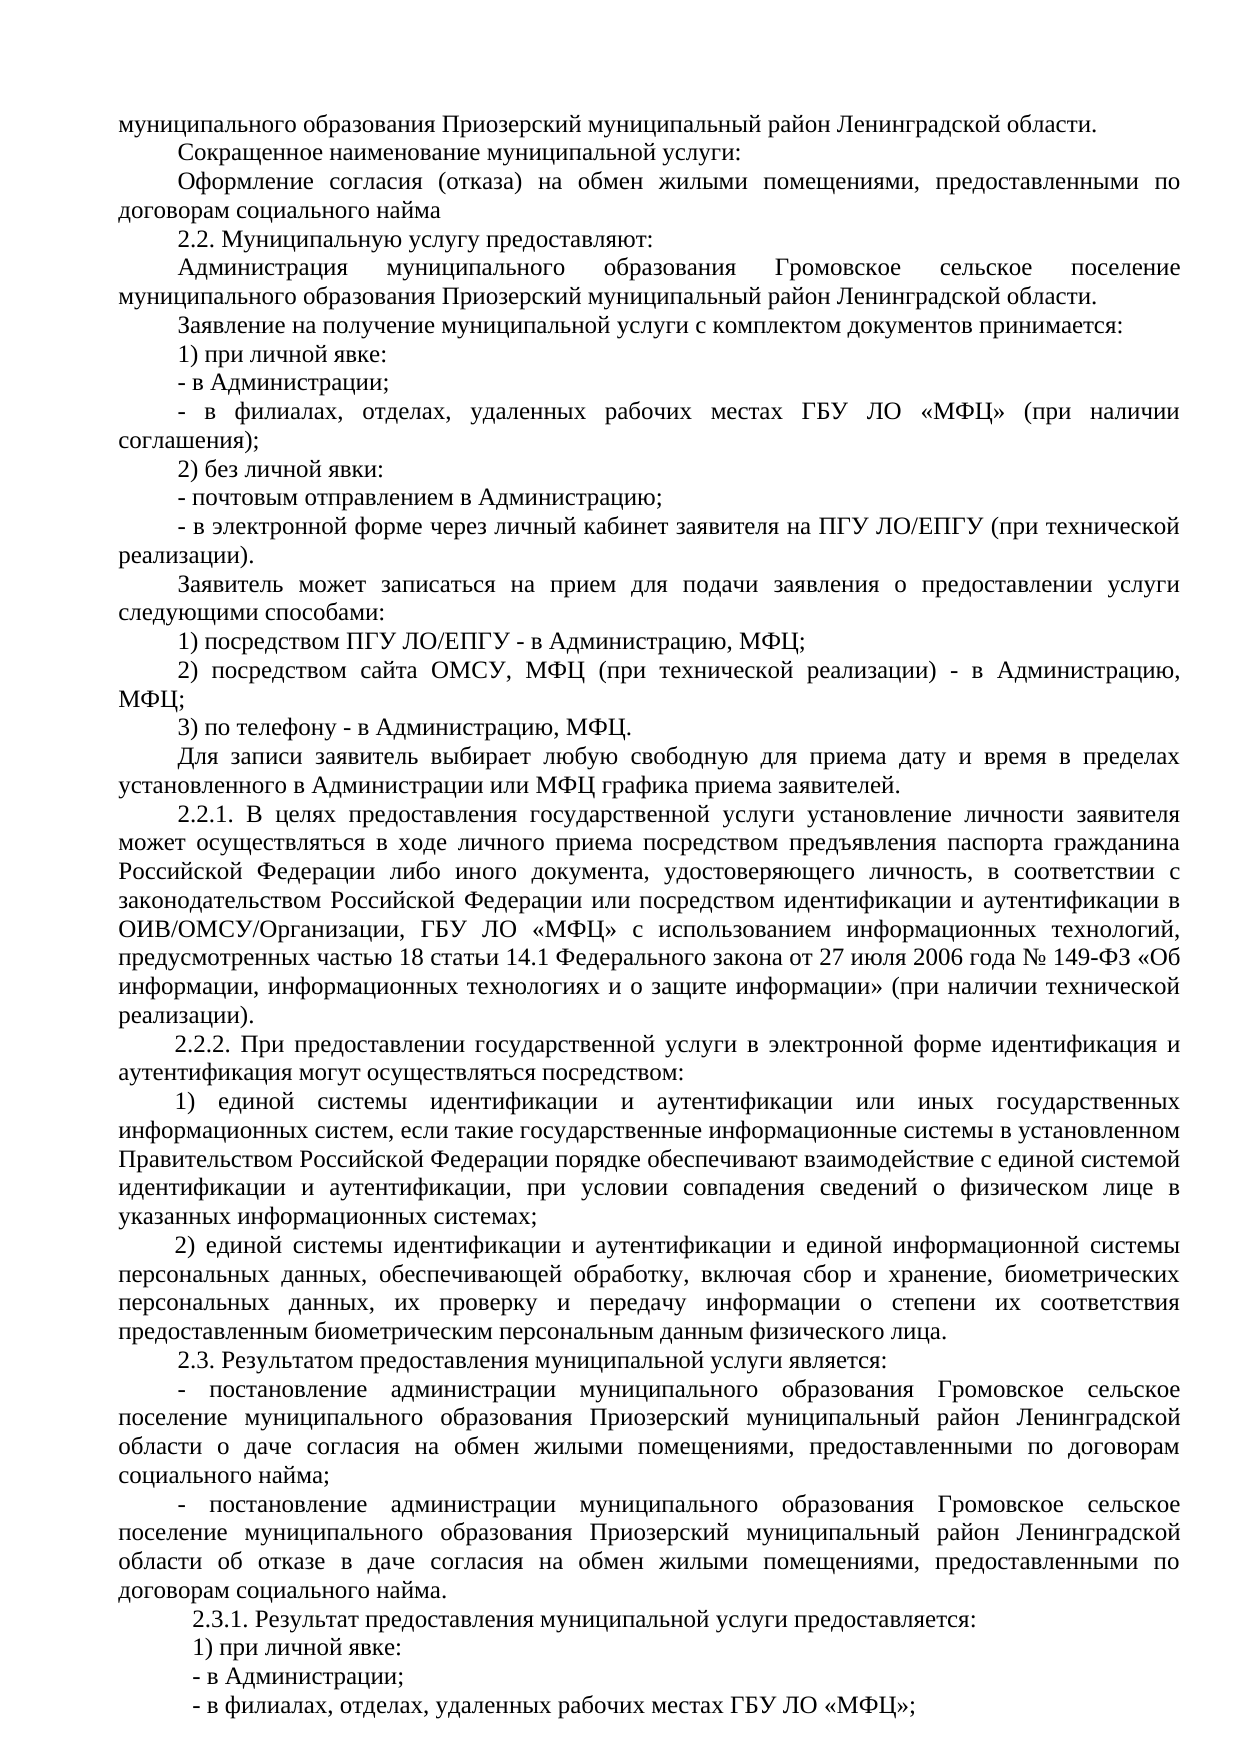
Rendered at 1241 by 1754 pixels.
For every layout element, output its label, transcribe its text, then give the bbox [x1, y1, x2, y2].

text - в Администрации; [118, 1661, 1181, 1690]
text 2.2. Муниципальную услугу предоставляют: [118, 224, 1181, 252]
text 3) по телефону - в Администрацию, МФЦ. [118, 712, 1181, 741]
text - в филиалах, отделах, удаленных рабочих местах ГБУ ЛО «МФЦ»; [118, 1690, 1181, 1719]
text Заявитель может записаться на прием для подачи заявления о предоставлении услуги следующими способами: [118, 569, 1181, 626]
text 2) посредством сайта ОМСУ, МФЦ (при технической реализации) - в Администрацию, МФЦ; [118, 655, 1181, 712]
text - постановление администрации муниципального образования Громовское сельское поселение муниципального образования Приозерский муниципальный район Ленинградской области о даче согласия на обмен жилыми помещениями, предоставленными по договорам социального найма; [118, 1374, 1181, 1489]
text 1) при личной явке: [118, 339, 1181, 367]
text Администрация муниципального образования Громовское сельское поселение муниципального образования Приозерский муниципальный район Ленинградской области. [118, 252, 1181, 310]
text Оформление согласия (отказа) на обмен жилыми помещениями, предоставленными по договорам социального найма [118, 166, 1181, 224]
text 2) без личной явки: [118, 454, 1181, 482]
text 2) единой системы идентификации и аутентификации и единой информационной системы персональных данных, обеспечивающей обработку, включая сбор и хранение, биометрических персональных данных, их проверку и передачу информации о степени их соответствия предоставленным биометрическим персональным данным физического лица. [118, 1230, 1181, 1345]
text - постановление администрации муниципального образования Громовское сельское поселение муниципального образования Приозерский муниципальный район Ленинградской области об отказе в даче согласия на обмен жилыми помещениями, предоставленными по договорам социального найма. [118, 1489, 1181, 1604]
text 2.3.1. Результат предоставления муниципальной услуги предоставляется: [118, 1604, 1181, 1632]
text 2.3. Результатом предоставления муниципальной услуги является: [118, 1345, 1181, 1374]
text - в электронной форме через личный кабинет заявителя на ПГУ ЛО/ЕПГУ (при технической реализации). [118, 511, 1181, 569]
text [118, 109, 1181, 137]
text 1) посредством ПГУ ЛО/ЕПГУ - в Администрацию, МФЦ; [118, 626, 1181, 655]
text - почтовым отправлением в Администрацию; [118, 482, 1181, 511]
text Для записи заявитель выбирает любую свободную для приема дату и время в пределах установленного в Администрации или МФЦ графика приема заявителей. [118, 741, 1181, 799]
text - в филиалах, отделах, удаленных рабочих местах ГБУ ЛО «МФЦ» (при наличии соглашения); [118, 396, 1181, 454]
text Заявление на получение муниципальной услуги с комплектом документов принимается: [118, 310, 1181, 339]
text - в Администрации; [118, 367, 1181, 396]
text 1) при личной явке: [118, 1632, 1181, 1661]
text Сокращенное наименование муниципальной услуги: [118, 137, 1181, 166]
text 2.2.1. В целях предоставления государственной услуги установление личности заявителя может осуществляться в ходе личного приема посредством предъявления паспорта гражданина Российской Федерации либо иного документа, удостоверяющего личность, в соответствии с законодательством Российской Федерации или посредством идентификации и аутентификации в ОИВ/ОМСУ/Организации, ГБУ ЛО «МФЦ» с использованием информационных технологий, предусмотренных частью 18 статьи 14.1 Федерального закона от 27 июля 2006 года № 149-ФЗ «Об информации, информационных технологиях и о защите информации» (при наличии технической реализации). [118, 799, 1181, 1029]
text 2.2.2. При предоставлении государственной услуги в электронной форме идентификация и аутентификация могут осуществляться посредством: [118, 1029, 1181, 1086]
text 1) единой системы идентификации и аутентификации или иных государственных информационных систем, если такие государственные информационные системы в установленном Правительством Российской Федерации порядке обеспечивают взаимодействие с единой системой идентификации и аутентификации, при условии совпадения сведений о физическом лице в указанных информационных системах; [118, 1086, 1181, 1230]
